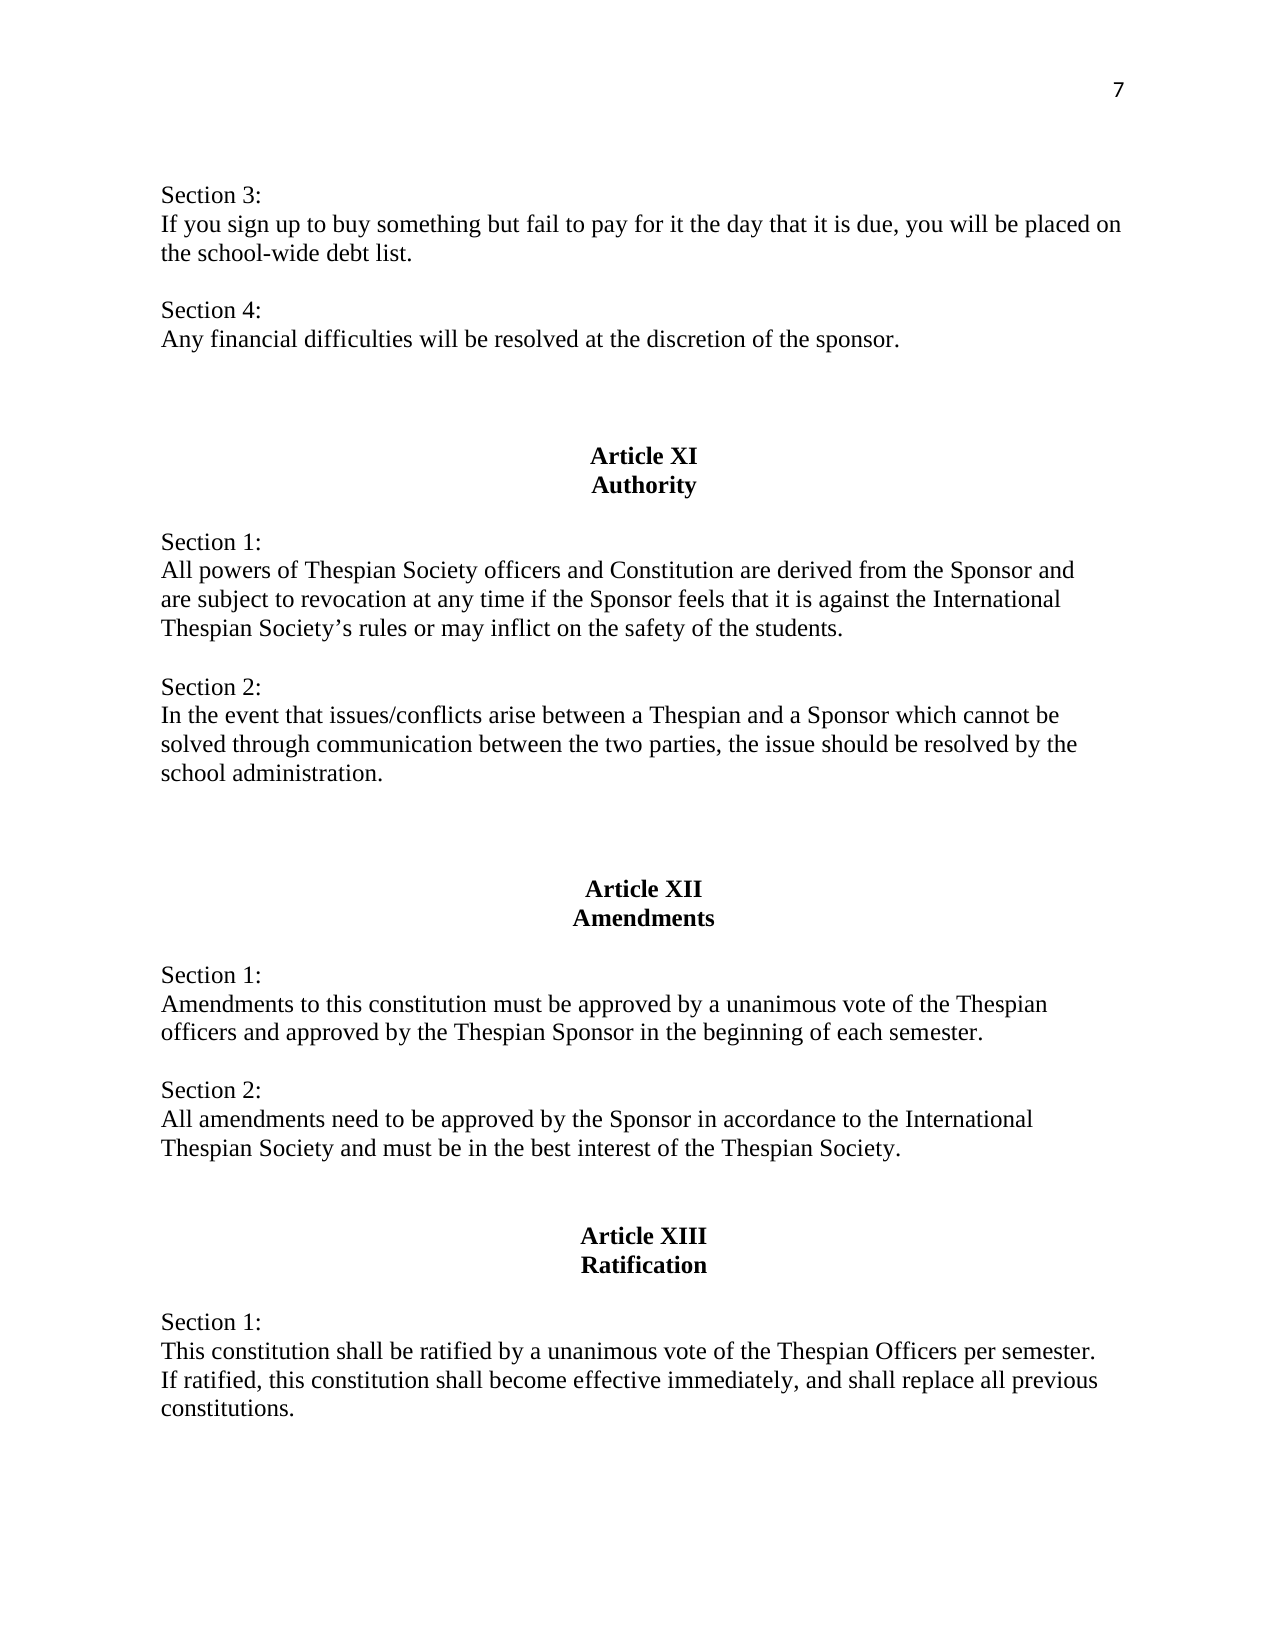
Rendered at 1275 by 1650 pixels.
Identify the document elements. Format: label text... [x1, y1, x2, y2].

text Section 2: [161, 672, 1139, 700]
text Any financial difficulties will be resolved at the discretion of the sponsor. [161, 324, 1139, 353]
text Section 1: [161, 1307, 1139, 1336]
text Section 1: [161, 960, 1139, 989]
text Thespian Society and must be in the best interest of the Thespian Society. [161, 1133, 1139, 1162]
text This constitution shall be ratified by a unanimous vote of the Thespian Officers per semester. If ratified, this constitution shall become effective immediately, and shall replace all previous constitutions. [161, 1336, 1123, 1422]
text Section 1: [161, 527, 1139, 556]
text Section 4: [161, 296, 1139, 324]
text Article XIII Ratification [577, 1221, 710, 1278]
text If you sign up to buy something but fail to pay for it the day that it is due, you will be placed on the school-wide debt list. [161, 209, 1123, 267]
text Section 2: [161, 1075, 1139, 1104]
text Article XI Authority [587, 442, 701, 499]
text All powers of Thespian Society officers and Constitution are derived from the Sponsor and are subject to revocation at any time if the Sponsor feels that it is against the International Thespian Society’s rules or may inflict on the safety of the students. [161, 556, 1076, 642]
text Amendments to this constitution must be approved by a unanimous vote of the Thespian officers and approved by the Thespian Sponsor in the beginning of each semester. [161, 989, 1051, 1046]
text All amendments need to be approved by the Sponsor in accordance to the International [161, 1104, 1139, 1132]
text In the event that issues/conflicts arise between a Thespian and a Sponsor which cannot be solved through communication between the two parties, the issue should be resolved by the school administration. [161, 700, 1082, 787]
text Section 3: [161, 181, 1139, 209]
text Article XII Amendments [570, 874, 717, 932]
